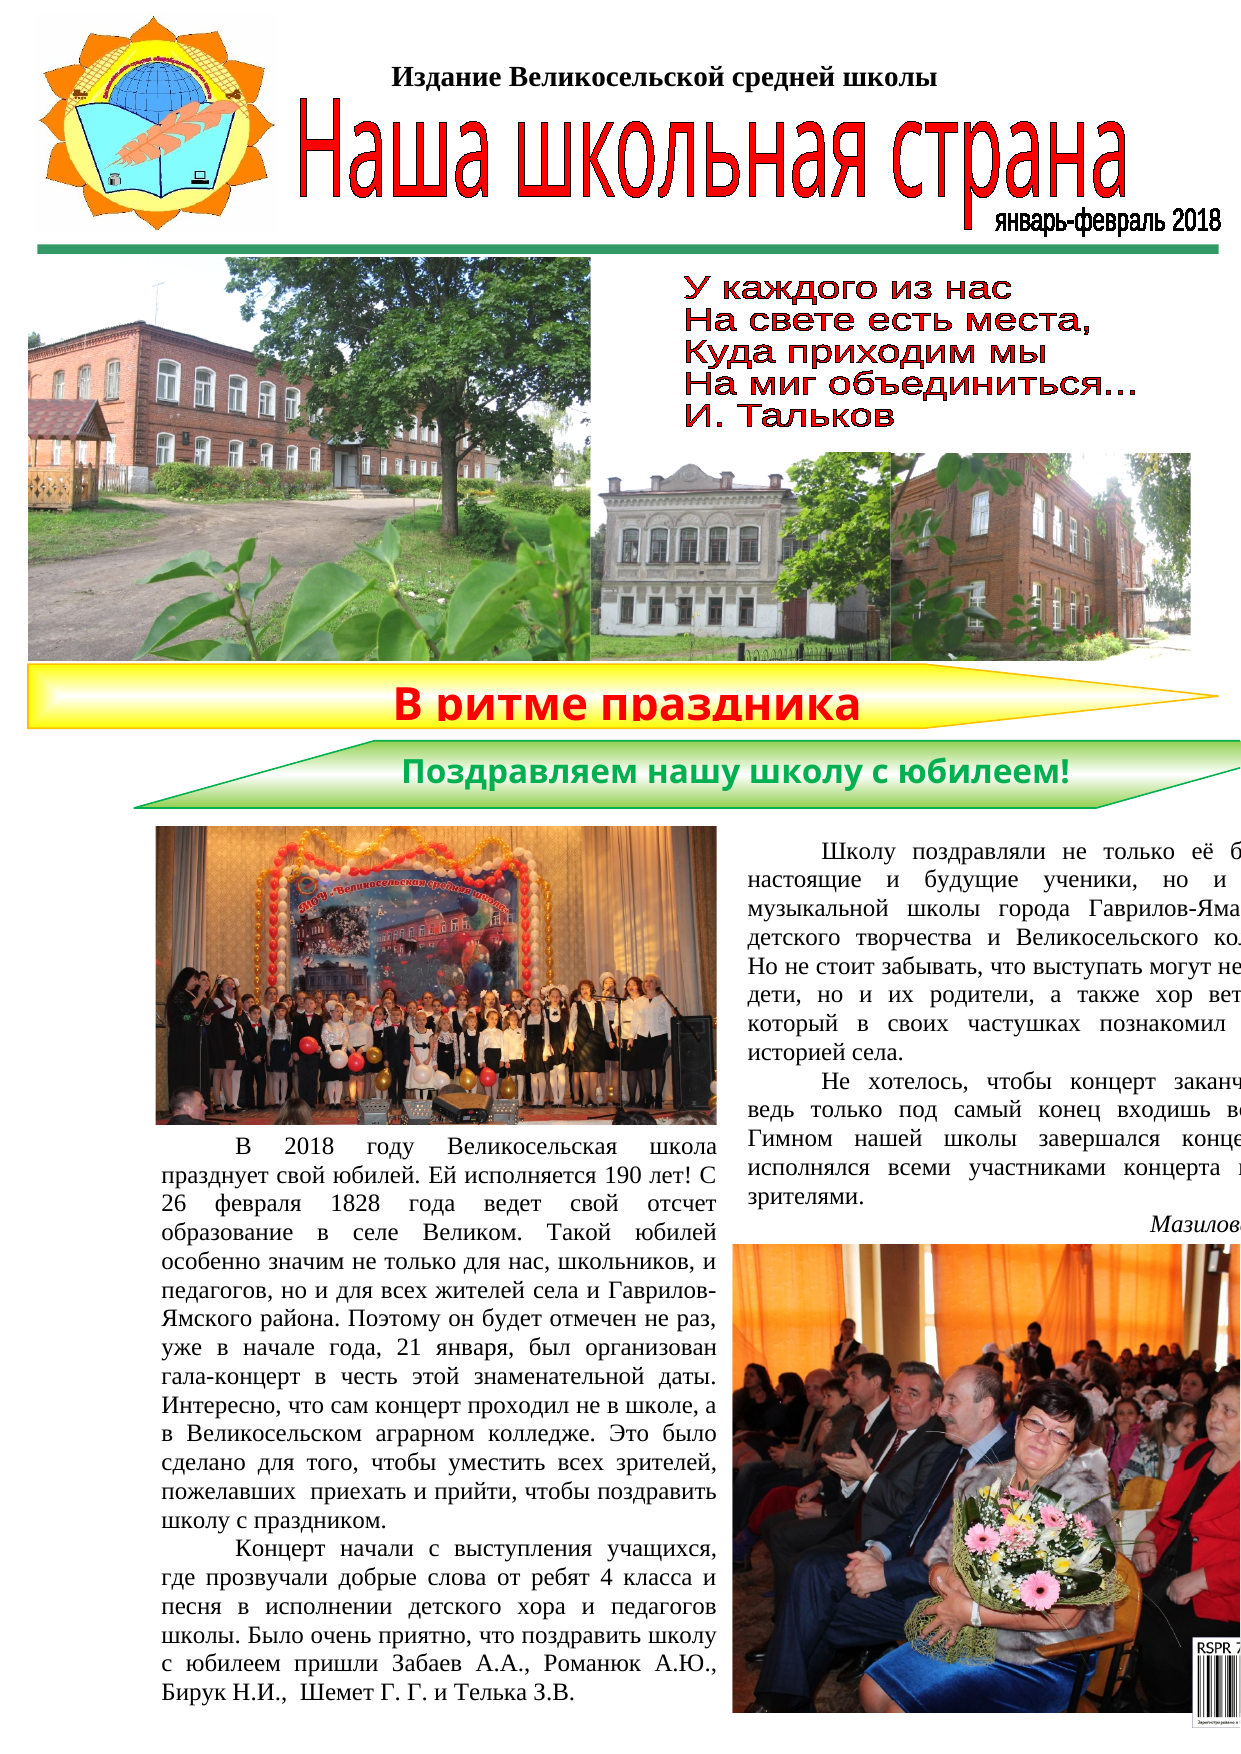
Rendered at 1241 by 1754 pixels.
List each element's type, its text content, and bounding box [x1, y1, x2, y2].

picture [34, 12, 277, 234]
text Издание Великосельской средней школы [177, 59, 1152, 93]
picture [28, 257, 1191, 661]
picture [155, 826, 717, 1125]
picture [733, 1244, 1241, 1728]
